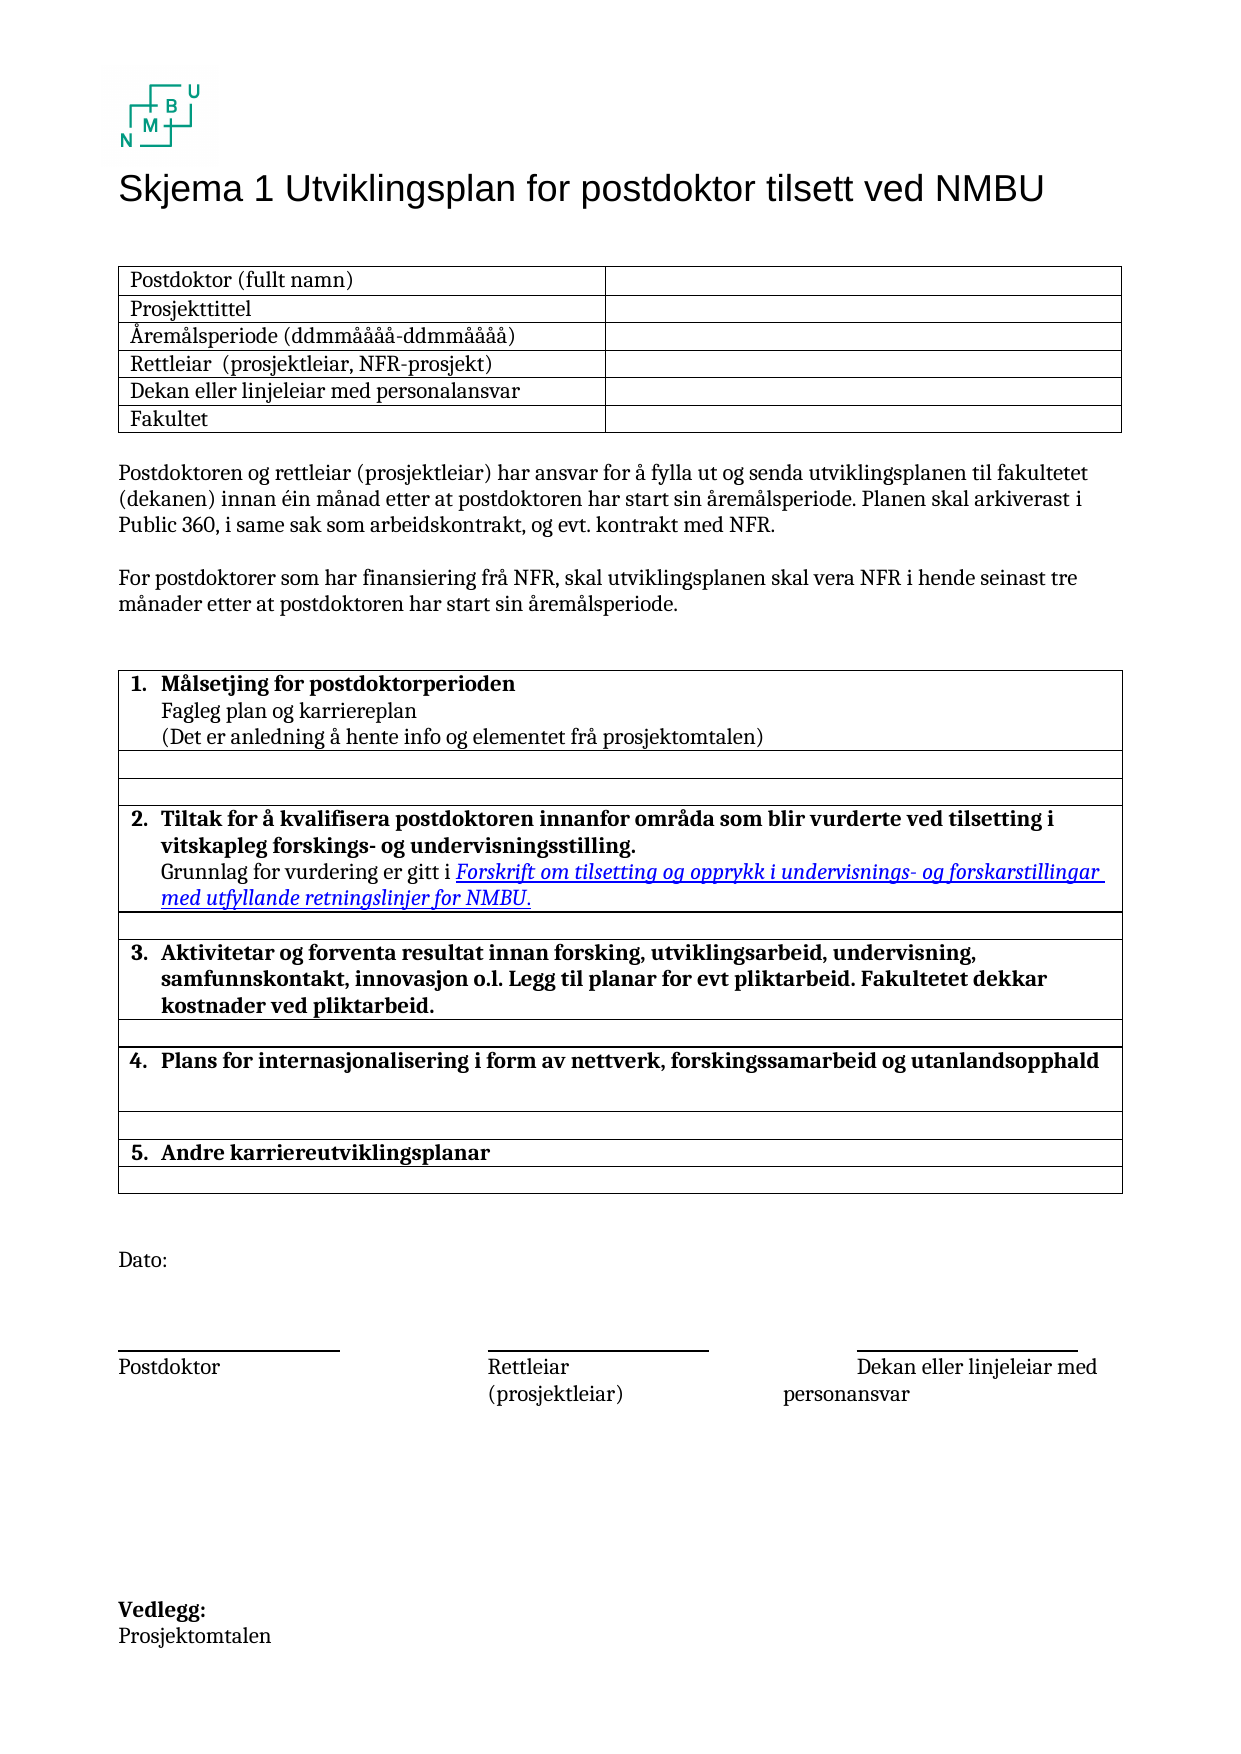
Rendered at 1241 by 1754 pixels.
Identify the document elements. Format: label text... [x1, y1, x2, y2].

table_cell [119, 913, 1122, 939]
table_cell Andre karriereutviklingsplanar [119, 1140, 1122, 1166]
table_cell Tiltak for å kvalifisera postdoktoren innanfor områda som blir vurderte ved tilsetting i vitskapleg forskings- og undervisningsstilling. [119, 806, 1122, 859]
text Dato: [118, 1247, 1122, 1273]
table_cell [119, 1020, 1122, 1046]
text (prosjektleiar) personansvar [413, 1381, 1122, 1407]
table_cell [606, 323, 1121, 350]
table_cell [119, 1112, 1122, 1138]
table_cell Åremålsperiode (ddmmåååå-ddmmåååå) [119, 323, 605, 350]
table_cell [606, 351, 1121, 377]
table_cell Plans for internasjonalisering i form av nettverk, forskingssamarbeid og utanlandsopphald [119, 1048, 1122, 1111]
table_cell [606, 378, 1121, 404]
table_cell [119, 1167, 1122, 1193]
table_header Postdoktor (fullt namn) [119, 267, 605, 295]
table_cell Grunnlag for vurdering er gitt i Forskrift om tilsetting og opprykk i undervisnings- og forskarstillingar med utfyllande retningslinjer for NMBU. [119, 859, 1122, 911]
table_header [606, 267, 1121, 295]
table_cell [606, 406, 1121, 432]
table_cell [119, 779, 1122, 805]
text Postdoktoren og rettleiar (prosjektleiar) har ansvar for å fylla ut og senda utviklingsplanen til fakultetet (dekanen) innan éin månad etter at postdoktoren har start sin åremålsperiode. Planen skal arkiverast i Public 360, i same sak som arbeidskontrakt, og evt. kontrakt med NFR. [118, 459, 1122, 538]
table_cell Rettleiar (prosjektleiar, NFR-prosjekt) [119, 351, 605, 377]
table_cell Dekan eller linjeleiar med personalansvar [119, 378, 605, 404]
table_cell Fakultet [119, 406, 605, 432]
table_cell Prosjekttittel [119, 296, 605, 322]
table_cell Fagleg plan og karriereplan (Det er anledning å hente info og elementet frå prosjektomtalen) [119, 698, 1122, 750]
text Postdoktor Rettleiar Dekan eller linjeleiar med [118, 1354, 1122, 1381]
table_cell Aktivitetar og forventa resultat innan forsking, utviklingsarbeid, undervisning, samfunnskontakt, innovasjon o.l. Legg til planar for evt pliktarbeid. Fakultetet dekkar kostnader ved pliktarbeid. [119, 940, 1122, 1019]
table_cell [119, 751, 1122, 778]
table_header Målsetjing for postdoktorperioden [119, 671, 1122, 697]
text For postdoktorer som har finansiering frå NFR, skal utviklingsplanen skal vera NFR i hende seinast tre månader etter at postdoktoren har start sin åremålsperiode. [118, 565, 1122, 617]
table_cell [606, 296, 1121, 322]
picture [101, 65, 219, 167]
